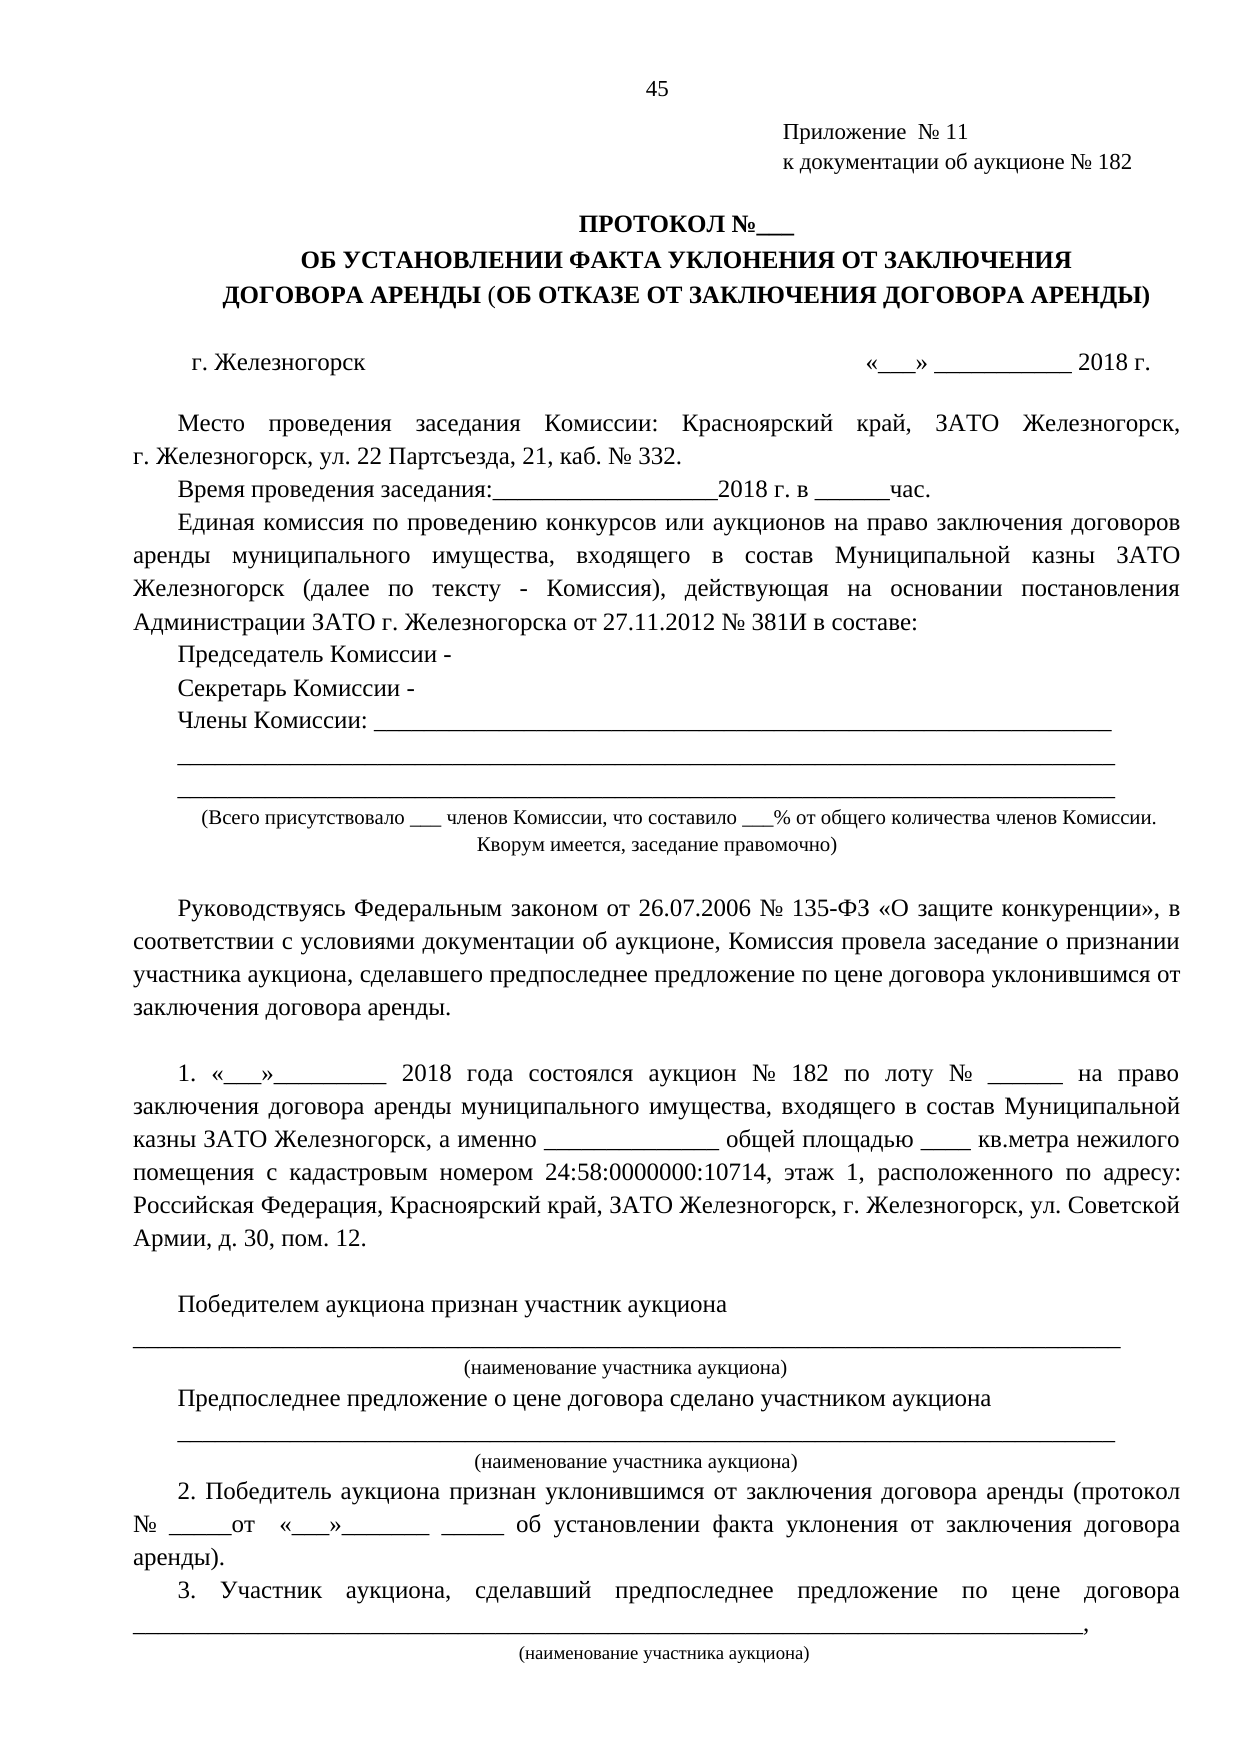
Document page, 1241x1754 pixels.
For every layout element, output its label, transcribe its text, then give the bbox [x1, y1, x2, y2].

text 2. Победитель аукциона признан уклонившимся от заключения договора аренды (протокол № _____от «___»_______ _____ об установлении факта уклонения от заключения договора аренды). [133, 1476, 1181, 1571]
text г. Железногорск «___» ___________ 2018 г. [133, 347, 1181, 376]
text ___________________________________________________________________________ [133, 739, 1181, 767]
text Победителем аукциона признан участник аукциона _______________________________________________________________________________ [133, 1289, 1181, 1351]
text Приложение № 11 [783, 118, 1181, 144]
text Единая комиссия по проведению конкурсов или аукционов на право заключения договоров аренды муниципального имущества, входящего в состав Муниципальной казны ЗАТО Железногорск (далее по тексту - Комиссия), действующая на основании постановления Администрации ЗАТО г. Железногорска от 27.11.2012 № 381И в составе: [133, 507, 1181, 635]
text Время проведения заседания:__________________2018 г. в ______час. [133, 474, 1181, 503]
text (наименование участника аукциона) [133, 1642, 1181, 1663]
text Руководствуясь Федеральным законом от 26.07.2006 № 135-ФЗ «О защите конкуренции», в соответствии с условиями документации об аукционе, Комиссия провела заседание о признании участника аукциона, сделавшего предпоследнее предложение по цене договора уклонившимся от заключения договора аренды. [133, 893, 1181, 1021]
text ДОГОВОРА АРЕНДЫ (ОБ ОТКАЗЕ ОТ ЗАКЛЮЧЕНИЯ ДОГОВОРА АРЕНДЫ) [133, 281, 1181, 309]
text Члены Комиссии: ___________________________________________________________ [133, 706, 1181, 734]
text (Всего присутствовало ___ членов Комиссии, что составило ___% от общего количества членов Комиссии. Кворум имеется, заседание правомочно) [133, 805, 1181, 856]
text Место проведения заседания Комиссии: Красноярский край, ЗАТО Железногорск, г. Железногорск, ул. 22 Партсъезда, 21, каб. № 332. [133, 408, 1181, 470]
text Секретарь Комиссии - [133, 673, 1181, 701]
text Предпоследнее предложение о цене договора сделано участником аукциона [133, 1383, 1181, 1412]
text 3. Участник аукциона, сделавший предпоследнее предложение по цене договора ____________________________________________________________________________, [133, 1576, 1181, 1637]
text 1. «___»_________ 2018 года состоялся аукцион № 182 по лоту № ______ на право заключения договора аренды муниципального имущества, входящего в состав Муниципальной казны ЗАТО Железногорск, а именно ______________ общей площадью ____ кв.метра нежилого помещения с кадастровым номером 24:58:0000000:10714, этаж 1, расположенного по адресу: Российская Федерация, Красноярский край, ЗАТО Железногорск, г. Железногорск, ул. Советской Армии, д. 30, пом. 12. [133, 1058, 1181, 1252]
text (наименование участника аукциона) [133, 1355, 1181, 1379]
text ___________________________________________________________________________ [133, 772, 1181, 800]
text Председатель Комиссии - [133, 639, 1181, 668]
text ПРОТОКОЛ №___ [133, 209, 1181, 237]
text (наименование участника аукциона) [133, 1449, 1181, 1473]
text ОБ УСТАНОВЛЕНИИ ФАКТА УКЛОНЕНИЯ ОТ ЗАКЛЮЧЕНИЯ [133, 245, 1181, 273]
text к документации об аукционе № 182 [783, 148, 1181, 175]
text ___________________________________________________________________________ [133, 1416, 1181, 1444]
